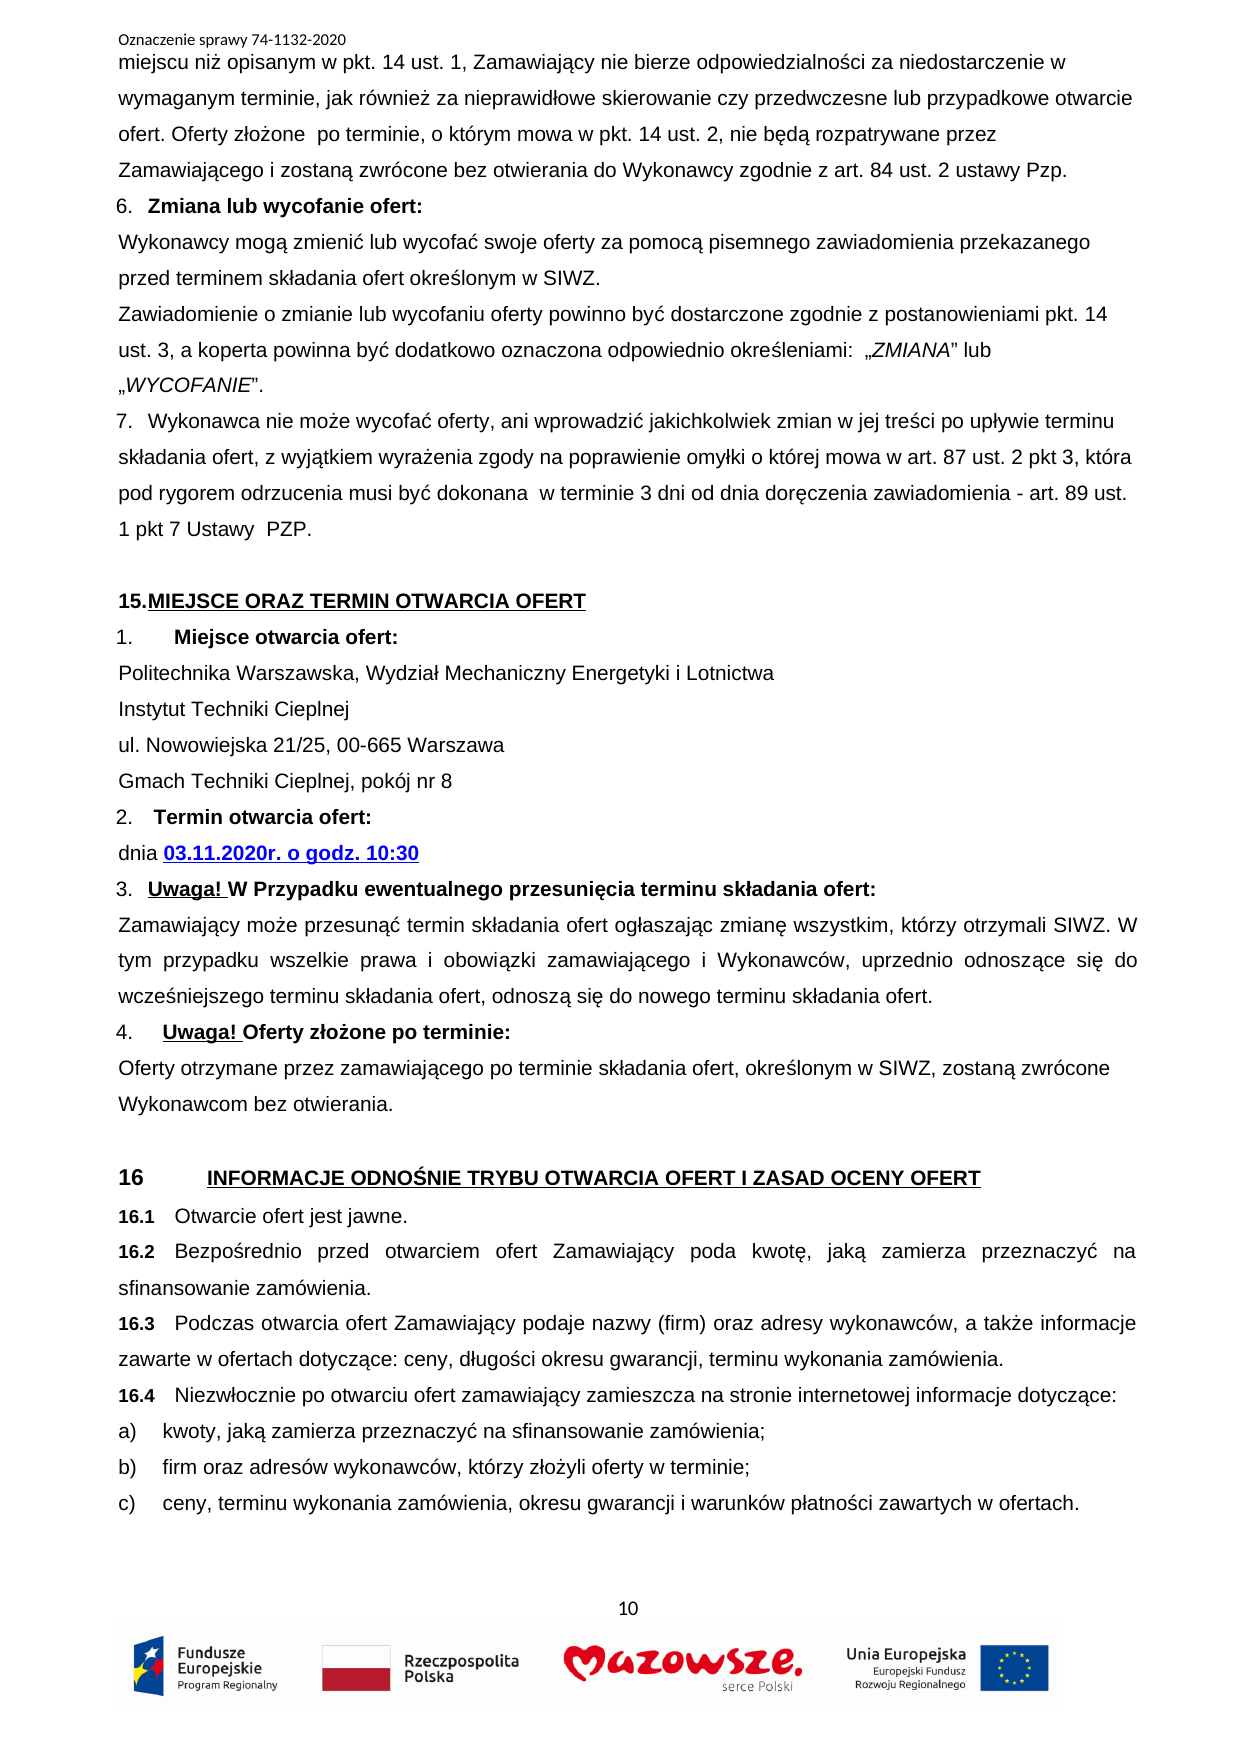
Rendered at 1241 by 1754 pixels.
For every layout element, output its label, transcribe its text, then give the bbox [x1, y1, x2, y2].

list firm oraz adresów wykonawców, którzy złożyli oferty w terminie; [118, 1455, 1138, 1479]
list Miejsce otwarcia ofert: [133, 625, 1138, 649]
list kwoty, jaką zamierza przeznaczyć na sfinansowanie zamówienia; [118, 1419, 1138, 1443]
list Otwarcie ofert jest jawne. [118, 1203, 1138, 1227]
list Niezwłocznie po otwarciu ofert zamawiający zamieszcza na stronie internetowej informacje dotyczące: [118, 1383, 1138, 1407]
list ceny, terminu wykonania zamówienia, okresu gwarancji i warunków płatności zawartych w ofertach. [118, 1491, 1138, 1515]
list Zmiana lub wycofanie ofert: [118, 194, 1138, 218]
list Wykonawca nie może wycofać oferty, ani wprowadzić jakichkolwiek zmian w jej treści po upływie terminu składania ofert, z wyjątkiem wyrażenia zgody na poprawienie omyłki o której mowa w art. 87 ust. 2 pkt 3, która pod rygorem odrzucenia musi być dokonana w terminie 3 dni od dnia doręczenia zawiadomienia - art. 89 ust. 1 pkt 7 Ustawy PZP. [118, 409, 1138, 541]
text Instytut Techniki Cieplnej [118, 697, 1138, 721]
text Politechnika Warszawska, Wydział Mechaniczny Energetyki i Lotnictwa [118, 661, 1138, 685]
list Podczas otwarcia ofert Zamawiający podaje nazwy (firm) oraz adresy wykonawców, a także informacje zawarte w ofertach dotyczące: ceny, długości okresu gwarancji, terminu wykonania zamówienia. [118, 1311, 1138, 1371]
picture [118, 1620, 1064, 1711]
text ul. Nowowiejska 21/25, 00-665 Warszawa [118, 733, 1138, 757]
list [118, 50, 1138, 182]
text dnia 03.11.2020r. o godz. 10:30 [118, 841, 1138, 864]
list Uwaga! W Przypadku ewentualnego przesunięcia terminu składania ofert: [133, 876, 1138, 900]
text Gmach Techniki Cieplnej, pokój nr 8 [118, 769, 1138, 793]
list Uwaga! Oferty złożone po terminie: [133, 1020, 1138, 1044]
text Wykonawcy mogą zmienić lub wycofać swoje oferty za pomocą pisemnego zawiadomienia przekazanego przed terminem składania ofert określonym w SIWZ. [118, 229, 1138, 289]
list Termin otwarcia ofert: [133, 804, 1138, 828]
list MIEJSCE ORAZ TERMIN OTWARCIA OFERT [118, 589, 1138, 613]
text Zawiadomienie o zmianie lub wycofaniu oferty powinno być dostarczone zgodnie z postanowieniami pkt. 14 ust. 3, a koperta powinna być dodatkowo oznaczona odpowiednio określeniami: „ZMIANA” lub „WYCOFANIE”. [118, 301, 1138, 397]
list Bezpośrednio przed otwarciem ofert Zamawiający poda kwotę, jaką zamierza przeznaczyć na sfinansowanie zamówienia. [118, 1239, 1138, 1299]
text Oferty otrzymane przez zamawiającego po terminie składania ofert, określonym w SIWZ, zostaną zwrócone Wykonawcom bez otwierania. [118, 1056, 1138, 1116]
text Zamawiający może przesunąć termin składania ofert ogłaszając zmianę wszystkim, którzy otrzymali SIWZ. W tym przypadku wszelkie prawa i obowiązki zamawiającego i Wykonawców, uprzednio odnoszące się do wcześniejszego terminu składania ofert, odnoszą się do nowego terminu składania ofert. [118, 912, 1138, 1008]
list INFORMACJE ODNOŚNIE TRYBU OTWARCIA OFERT I ZASAD OCENY OFERT [118, 1164, 1138, 1190]
